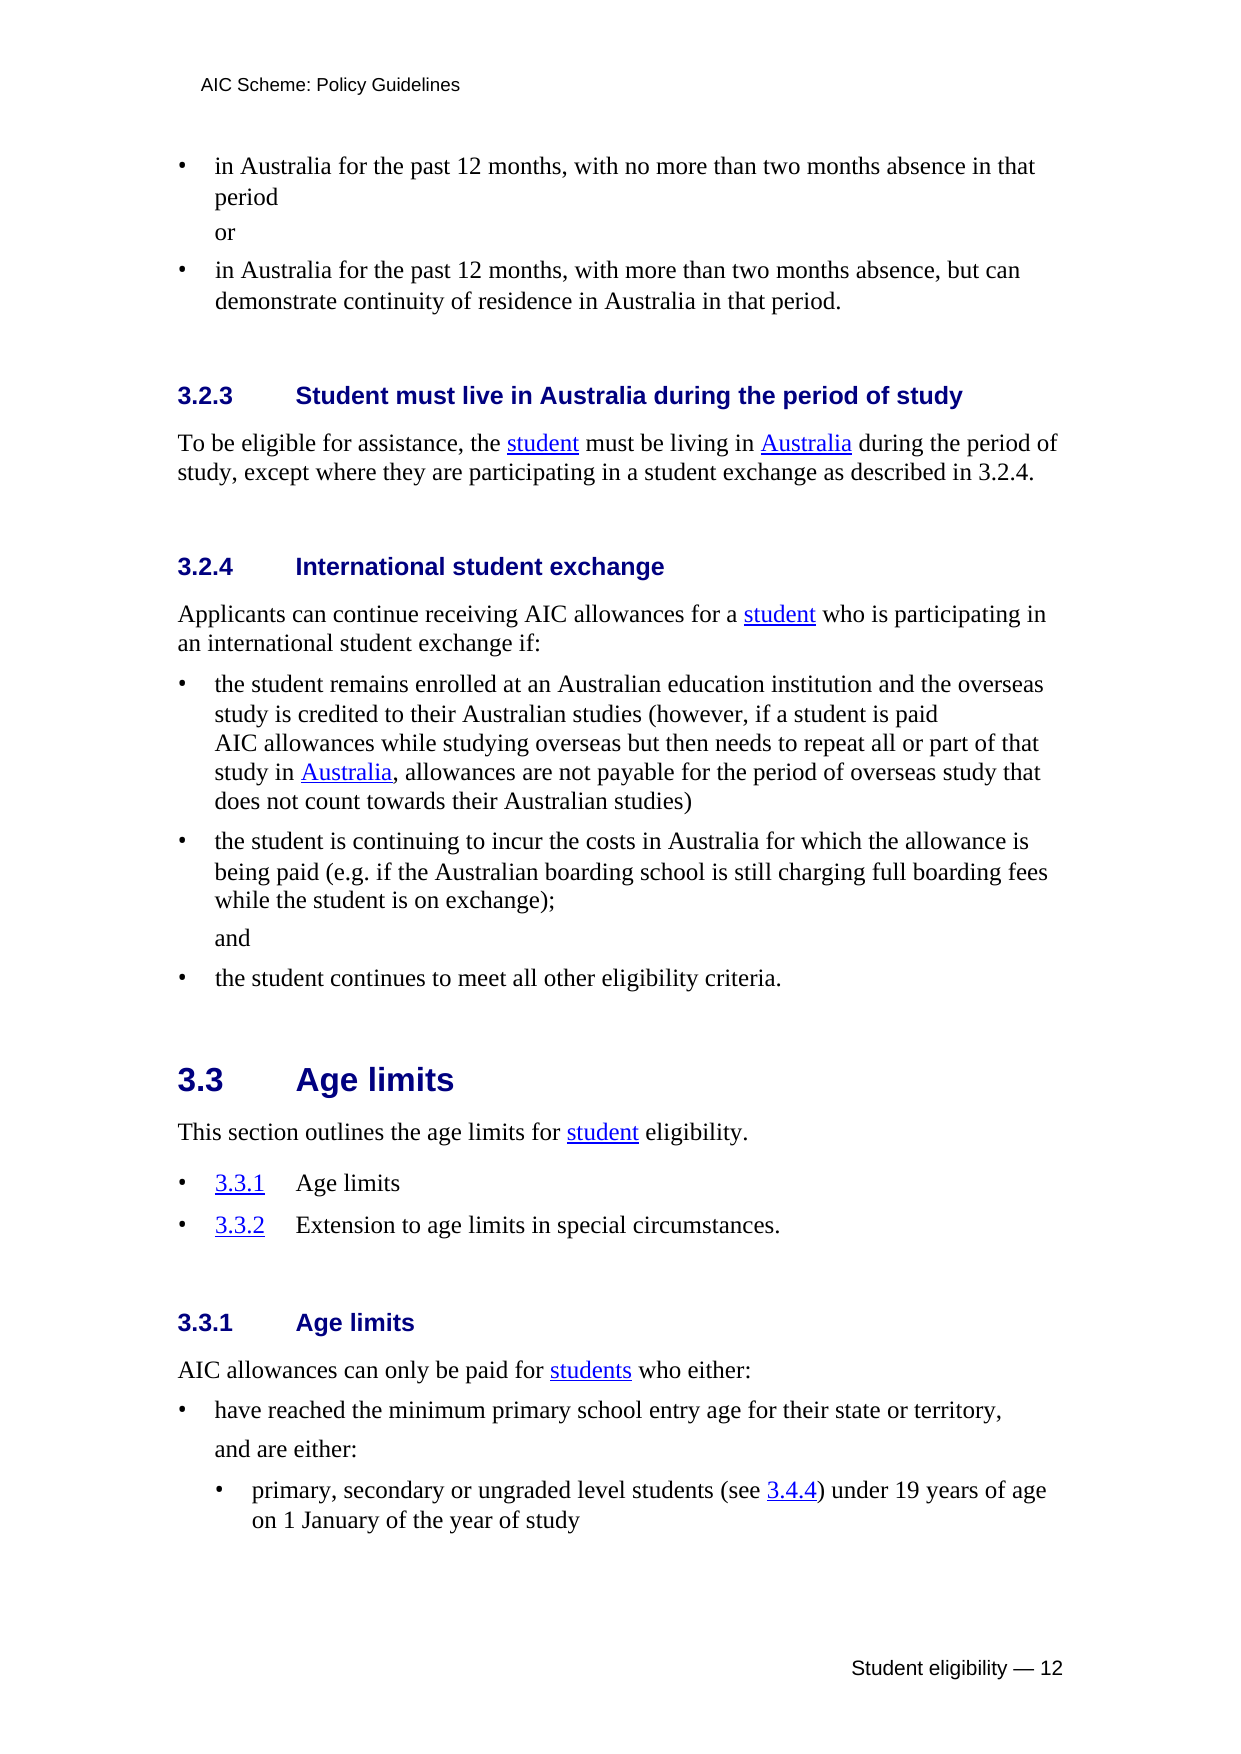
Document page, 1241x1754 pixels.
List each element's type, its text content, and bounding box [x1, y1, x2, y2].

subtitle 3.3.1 Age limits [177, 1307, 1063, 1336]
list and [214, 923, 1063, 951]
text Applicants can continue receiving AIC allowances for a student who participating in an international student exchange if: [177, 599, 1063, 657]
text in for the past 12 months, with no more than two months absence in that period [177, 148, 1063, 211]
text the student continuing to incur the costs in for which the allowance being paid (e.g. if the Australian boarding school still charging full boarding fees while the student on exchange); [177, 823, 1063, 914]
text have reached the minimum primary school entry age for their state or territory, [177, 1392, 1063, 1426]
text the student remains enrolled at an Australian education institution and the overseas study credited to their Australian studies (however, if a student paid AIC allowances while studying overseas but then needs to repeat all or part of that study in Australia, allowances are not payable for the period of overseas study that does not count towards their Australian studies) [177, 665, 1063, 814]
subtitle 3.2.3 Student must live in during the period of study [177, 381, 1063, 409]
text primary secondary or ungraded level students (see 3.4.4) under 19 years of age on 1 January of the year of study [214, 1472, 1063, 1534]
text or [214, 217, 1063, 246]
text the student continues to meet all other eligibility criteria. [177, 960, 1063, 994]
text Th section outlines the age limits for student eligibility. [177, 1117, 1063, 1146]
subtitle 3.2.4 International student exchange [177, 552, 1063, 581]
text AIC allowances can only be paid for students who either: [177, 1355, 1063, 1384]
text 3.3.1 Age limits [177, 1165, 1063, 1199]
subtitle 3.3 Age limits [177, 1060, 1063, 1098]
text 3.3.2 Extension to age limits in special circumstances. [177, 1207, 1063, 1241]
text in for the past 12 months, with more than two months absence, but can demonstrate continuity of residence in in that period. [177, 252, 1063, 314]
list and are either: [214, 1434, 1063, 1463]
text To be eligible for asstance, the student must be living in Australia during the period of study, except where they are participating in a student exchange as described in 3.2.4. [177, 428, 1063, 486]
